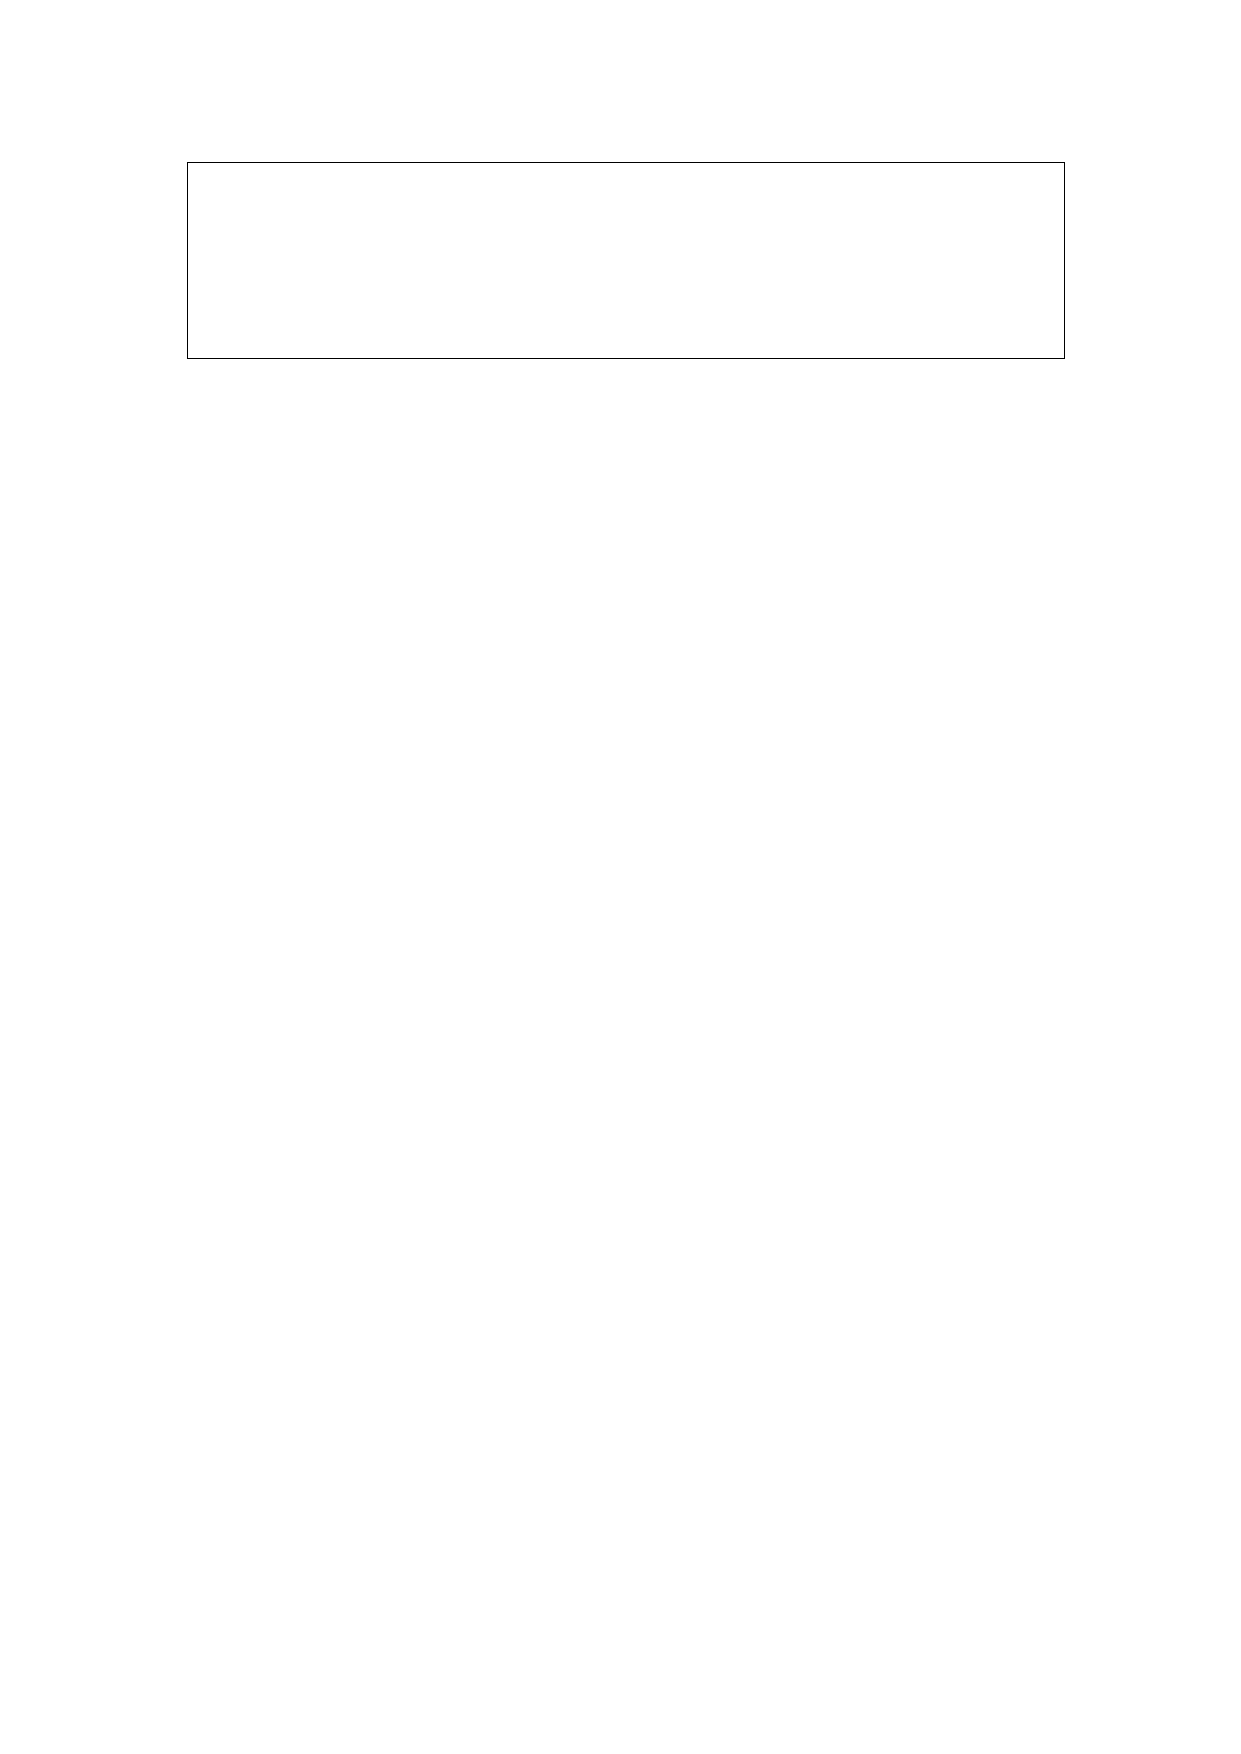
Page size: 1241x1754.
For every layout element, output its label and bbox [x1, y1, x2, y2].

table_cell [188, 163, 1064, 358]
